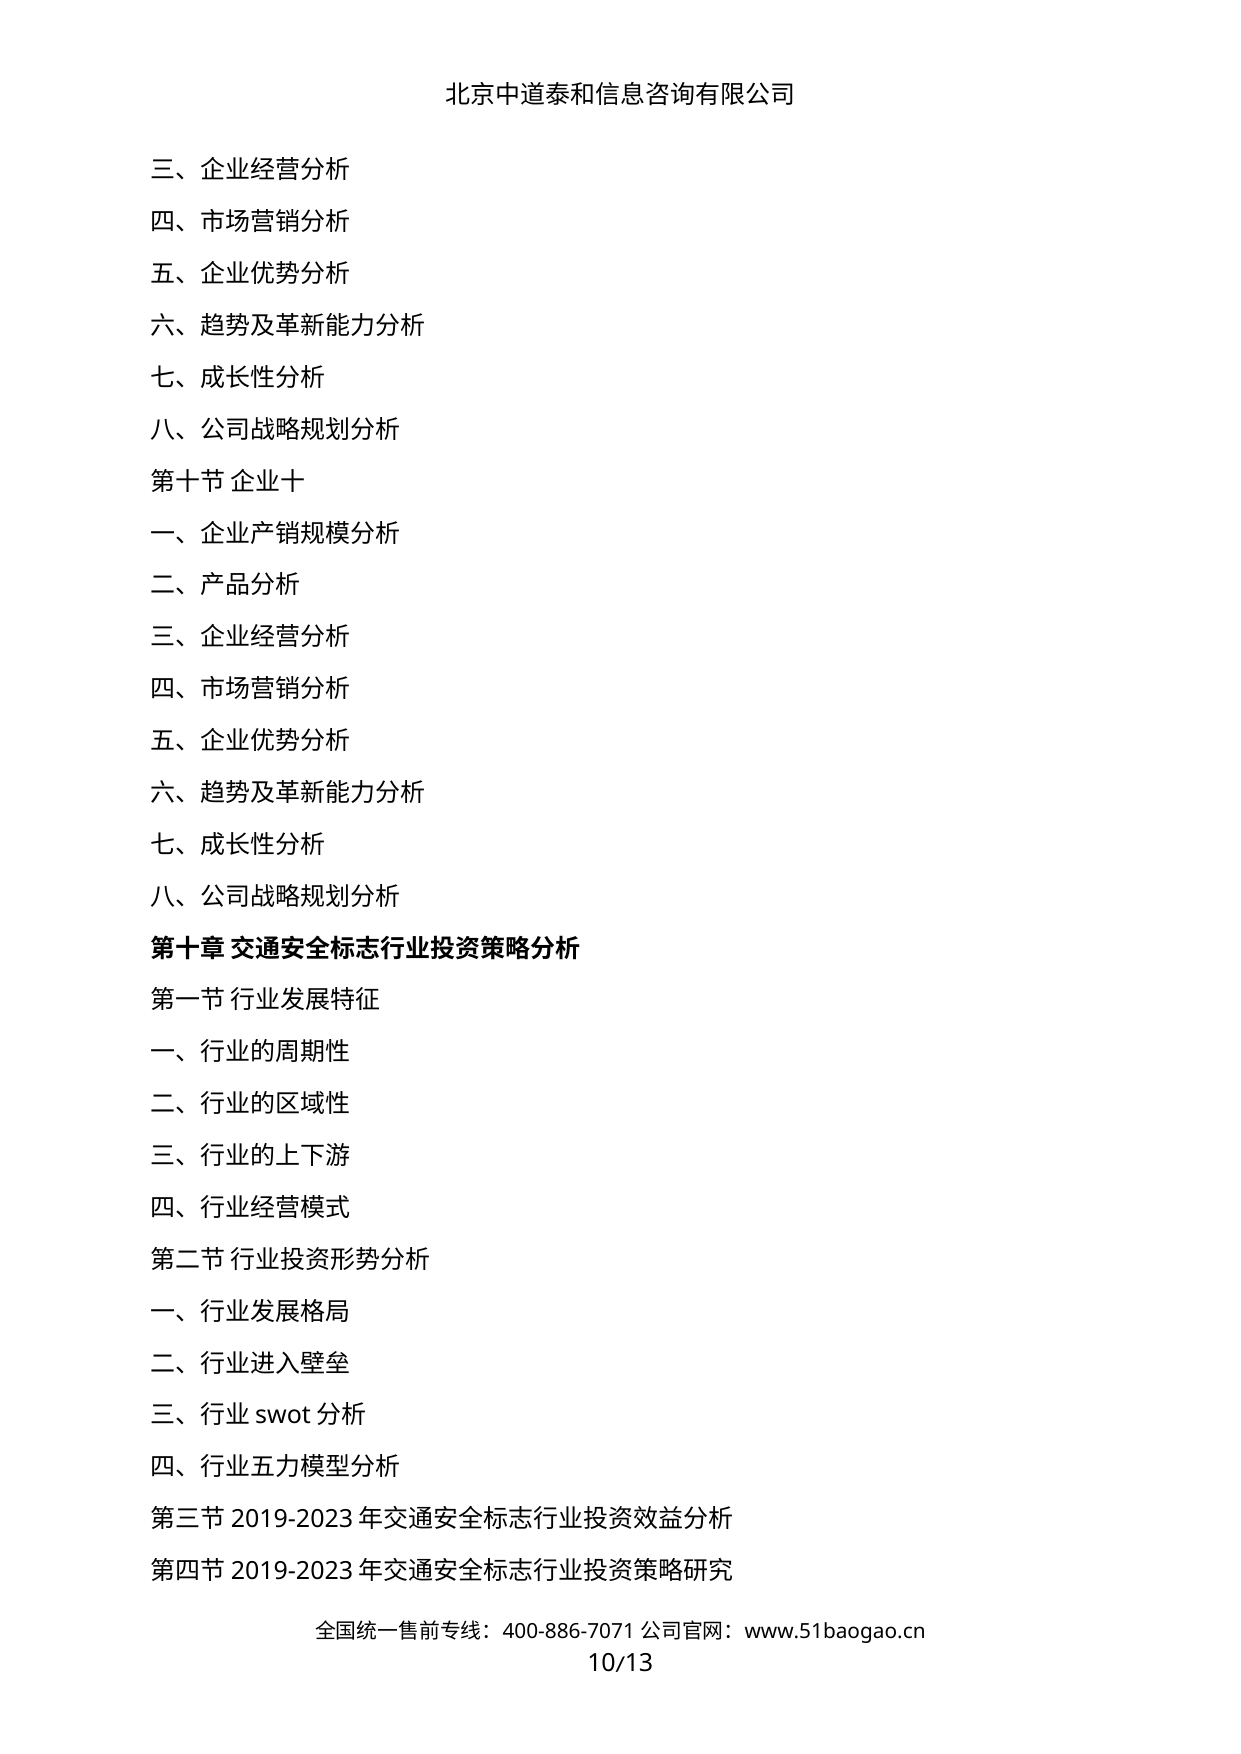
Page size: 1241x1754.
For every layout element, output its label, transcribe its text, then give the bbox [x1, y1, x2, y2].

text 一、企业产销规模分析 [150, 513, 1090, 549]
text 八、公司战略规划分析 [150, 409, 1090, 446]
text 第三节 2019-2023年交通安全标志行业投资效益分析 [150, 1499, 1090, 1535]
text 三、企业经营分析 [150, 150, 1090, 186]
text 二、行业的区域性 [150, 1084, 1090, 1120]
text 一、行业的周期性 [150, 1032, 1090, 1068]
text 六、趋势及革新能力分析 [150, 306, 1090, 342]
text 第二节 行业投资形势分析 [150, 1239, 1090, 1276]
text 四、市场营销分析 [150, 669, 1090, 705]
text 七、成长性分析 [150, 357, 1090, 394]
text 第十节 企业十 [150, 461, 1090, 497]
text 第一节 行业发展特征 [150, 980, 1090, 1016]
text 四、市场营销分析 [150, 202, 1090, 238]
text 二、行业进入壁垒 [150, 1343, 1090, 1379]
text 五、企业优势分析 [150, 721, 1090, 757]
text 三、行业的上下游 [150, 1136, 1090, 1172]
text 三、企业经营分析 [150, 617, 1090, 653]
text 二、产品分析 [150, 565, 1090, 601]
text 八、公司战略规划分析 [150, 876, 1090, 912]
text 三、行业swot分析 [150, 1395, 1090, 1431]
text 四、行业经营模式 [150, 1187, 1090, 1224]
text 六、趋势及革新能力分析 [150, 772, 1090, 809]
text 七、成长性分析 [150, 824, 1090, 861]
text 一、行业发展格局 [150, 1291, 1090, 1327]
text 第十章 交通安全标志行业投资策略分析 [150, 928, 1090, 964]
text 四、行业五力模型分析 [150, 1447, 1090, 1483]
text 五、企业优势分析 [150, 254, 1090, 290]
text 第四节 2019-2023年交通安全标志行业投资策略研究 [150, 1551, 1090, 1587]
